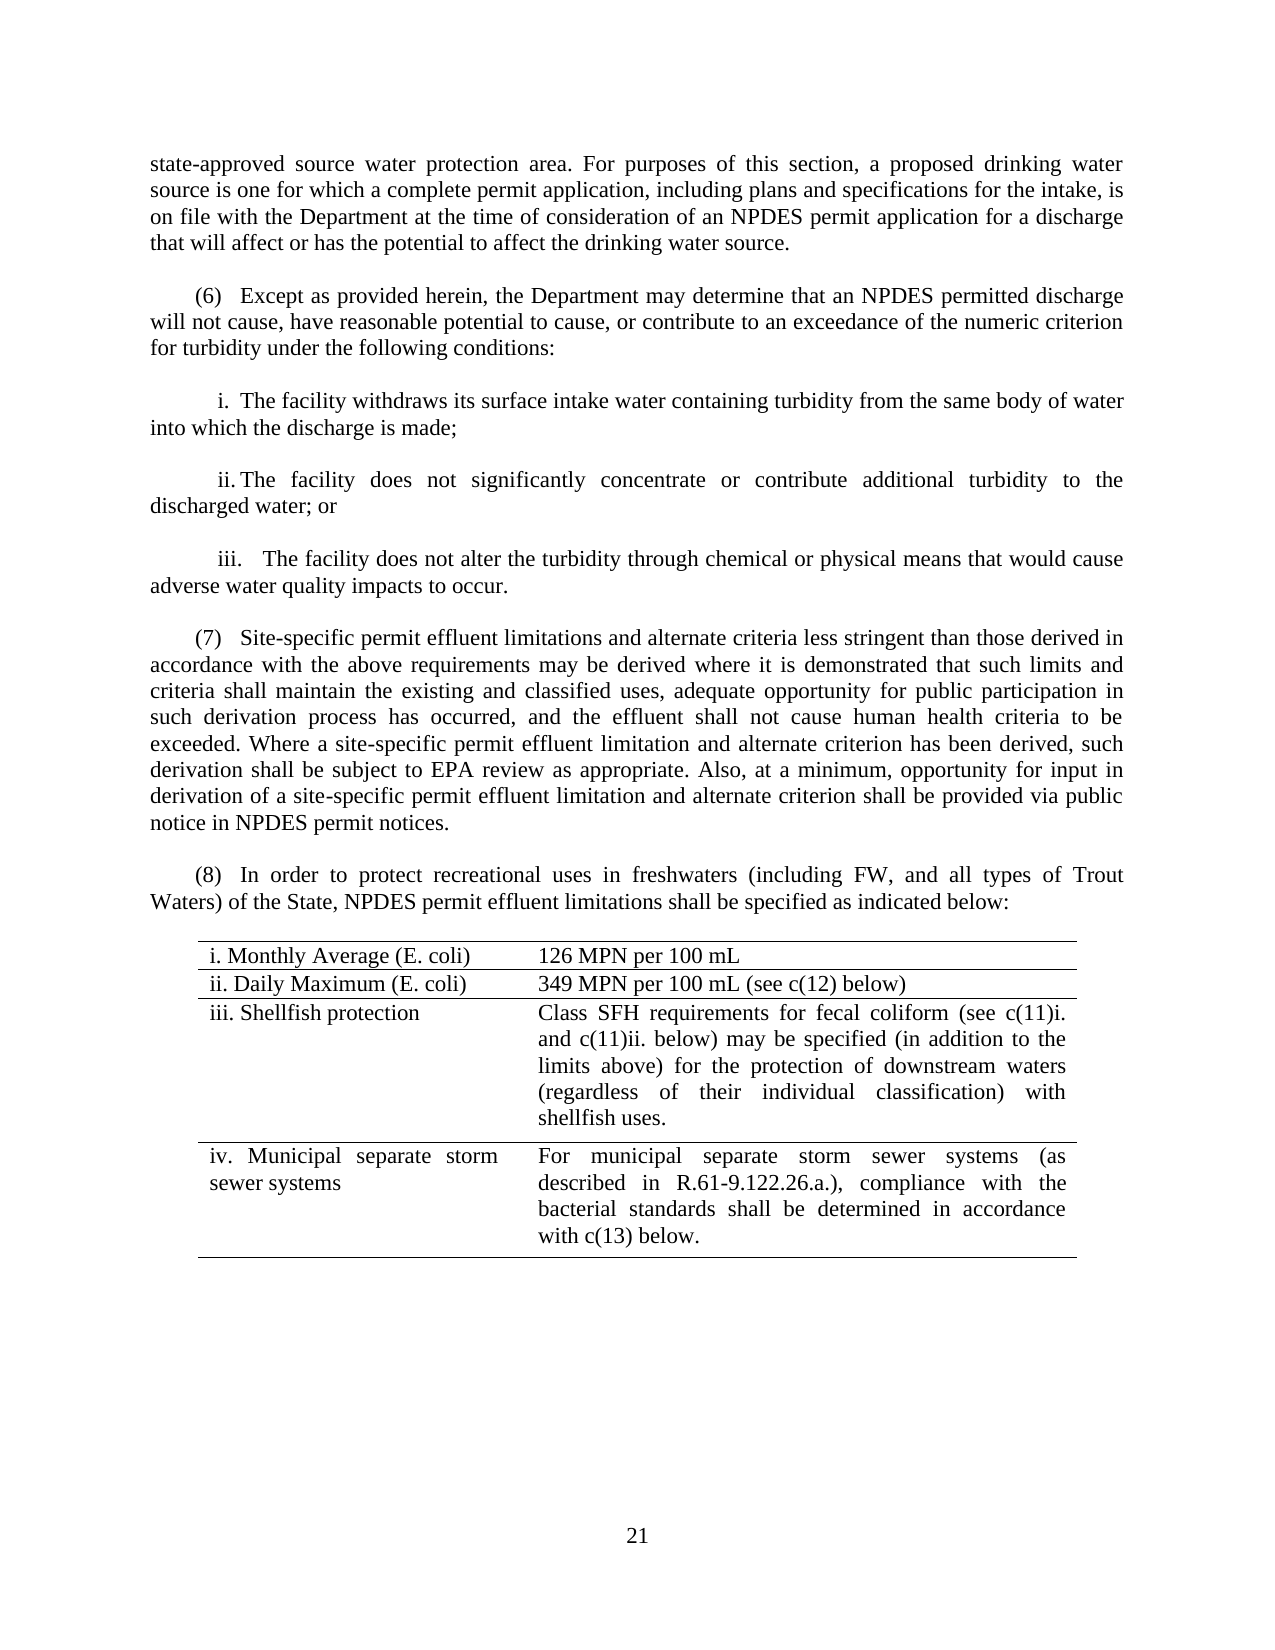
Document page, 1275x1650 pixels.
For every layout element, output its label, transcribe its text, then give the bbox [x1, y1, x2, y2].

text (8) In order to protect recreational uses in freshwaters (including FW, and all types of Trout Waters) of the State, NPDES permit effluent limitations shall be specified as indicated below: [150, 862, 1125, 914]
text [150, 150, 1125, 255]
text (6) Except as provided herein, the Department may determine that an NPDES permitted discharge will not cause, have reasonable potential to cause, or contribute to an exceedance of the numeric criterion for turbidity under the following conditions: [150, 282, 1125, 361]
table_cell ii. Daily Maximum (E. coli) [198, 970, 527, 998]
text iii. The facility does not alter the turbidity through chemical or physical means that would cause adverse water quality impacts to occur. [150, 545, 1125, 598]
table_cell 349 MPN per 100 mL (see c(12) below) [527, 970, 1077, 998]
text ii. The facility does not significantly concentrate or contribute additional turbidity to the discharged water; or [150, 466, 1125, 519]
table_header i. Monthly Average (E. coli) [198, 942, 527, 969]
table_cell For municipal separate storm sewer systems (as described in R.61-9.122.26.a.), compliance with the bacterial standards shall be determined in accordance with c(13) below. [527, 1143, 1077, 1257]
table_cell iii. Shellfish protection [198, 999, 527, 1142]
text (7) Site-specific permit effluent limitations and alternate criteria less stringent than those derived in accordance with the above requirements may be derived where it is demonstrated that such limits and criteria shall maintain the existing and classified uses, adequate opportunity for public participation in such derivation process has occurred, and the effluent shall not cause human health criteria to be exceeded. Where a site-specific permit effluent limitation and alternate criterion has been derived, such derivation shall be subject to EPA review as appropriate. Also, at a minimum, opportunity for input in derivation of a site-specific permit effluent limitation and alternate criterion shall be provided via public notice in NPDES permit notices. [150, 624, 1125, 835]
table_cell iv. Municipal separate storm sewer systems [198, 1143, 527, 1257]
table_header 126 MPN per 100 mL [527, 942, 1077, 969]
text i. The facility withdraws its surface intake water containing turbidity from the same body of water into which the discharge is made; [150, 387, 1125, 440]
table_cell Class SFH requirements for fecal coliform (see c(11)i. and c(11)ii. below) may be specified (in addition to the limits above) for the protection of downstream waters (regardless of their individual classification) with shellfish uses. [527, 999, 1077, 1142]
